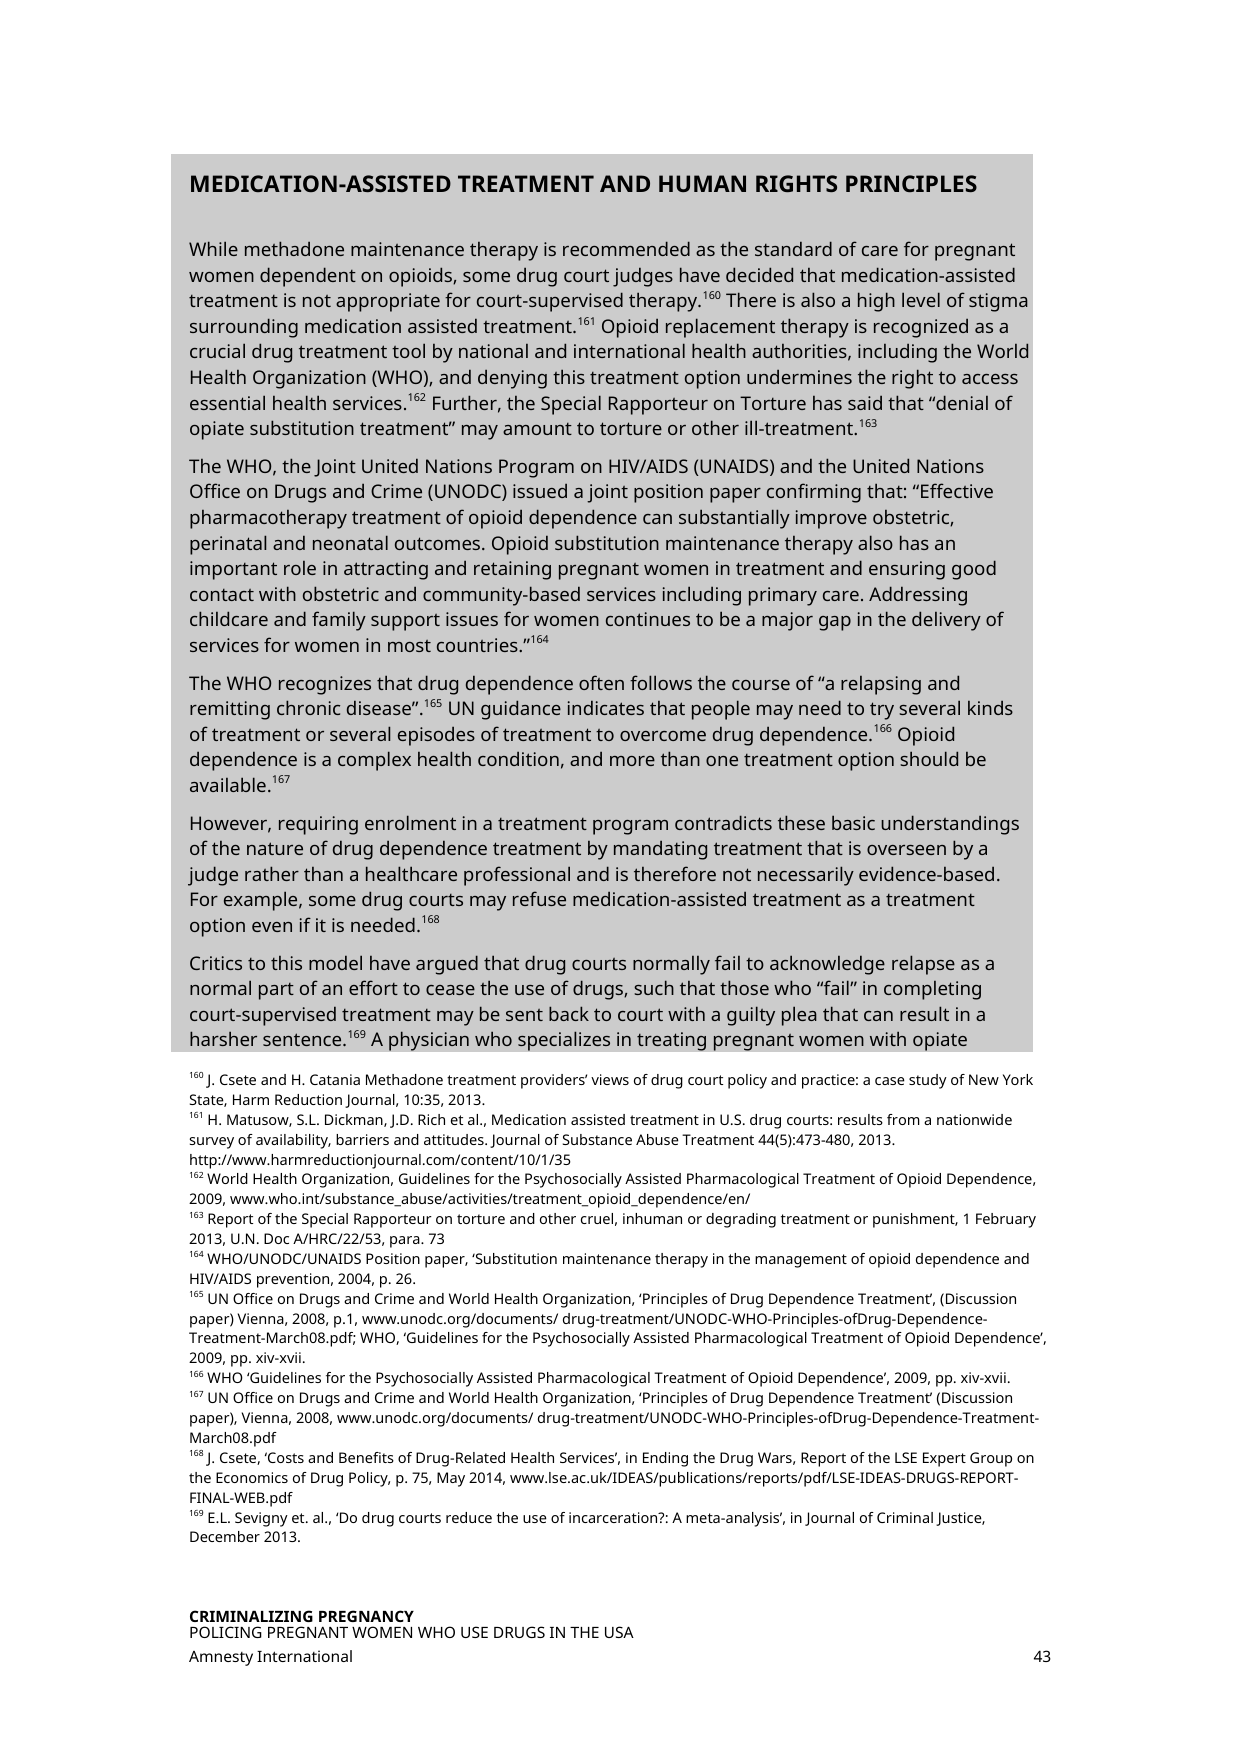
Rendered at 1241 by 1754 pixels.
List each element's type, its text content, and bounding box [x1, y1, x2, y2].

table_header medication-assisted treatment and human rights principles While methadone maintenance therapy is recommended as the standard of care for pregnant women dependent on opioids, some drug court judges have decided that medication-assisted treatment is not appropriate for court-supervised therapy. There is also a high level of stigma surrounding medication assisted treatment. Opioid replacement therapy is recognized as a crucial drug treatment tool by national and international health authorities, including the World Health Organization (WHO), and denying this treatment option undermines the right to access essential health services. Further, the Special Rapporteur on Torture has said that “denial of opiate substitution treatment” may amount to torture or other ill-treatment. The WHO, the Joint United Nations Program on HIV/AIDS (UNAIDS) and the United Nations Office on Drugs and Crime (UNODC) issued a joint position paper confirming that: “Effective pharmacotherapy treatment of opioid dependence can substantially improve obstetric, perinatal and neonatal outcomes. Opioid substitution maintenance therapy also has an important role in attracting and retaining pregnant women in treatment and ensuring good contact with obstetric and community-based services including primary care. Addressing childcare and family support issues for women continues to be a major gap in the delivery of services for women in most countries.” The WHO recognizes that drug dependence often follows the course of “a relapsing and remitting chronic disease”. UN guidance indicates that people may need to try several kinds of treatment or several episodes of treatment to overcome drug dependence. Opioid dependence is a complex health condition, and more than one treatment option should be available. However, requiring enrolment in a treatment program contradicts these basic understandings of the nature of drug dependence treatment by mandating treatment that is overseen by a judge rather than a healthcare professional and is therefore not necessarily evidence-based. For example, some drug courts may refuse medication-assisted treatment as a treatment option even if it is needed. Critics to this model have argued that drug courts normally fail to acknowledge relapse as a normal part of an effort to cease the use of drugs, such that those who “fail” in completing court-supervised treatment may be sent back to court with a guilty plea that can result in a harsher sentence. A physician who specializes in treating pregnant women with opiate dependence told Amnesty International that such sanctions “make it harder to individualize care. “It’s frustrating from a medical perspective because of a low level of understanding of opioid addiction as a disease and the risk of detox and relapse in the natural course of addiction, and how resource intensive therapy is in terms of resources and support.” Punishing a treatment “failure” violates international guidelines, which call for drug treatment to be voluntary and for patients to be treated with dignity. [171, 154, 1033, 1052]
